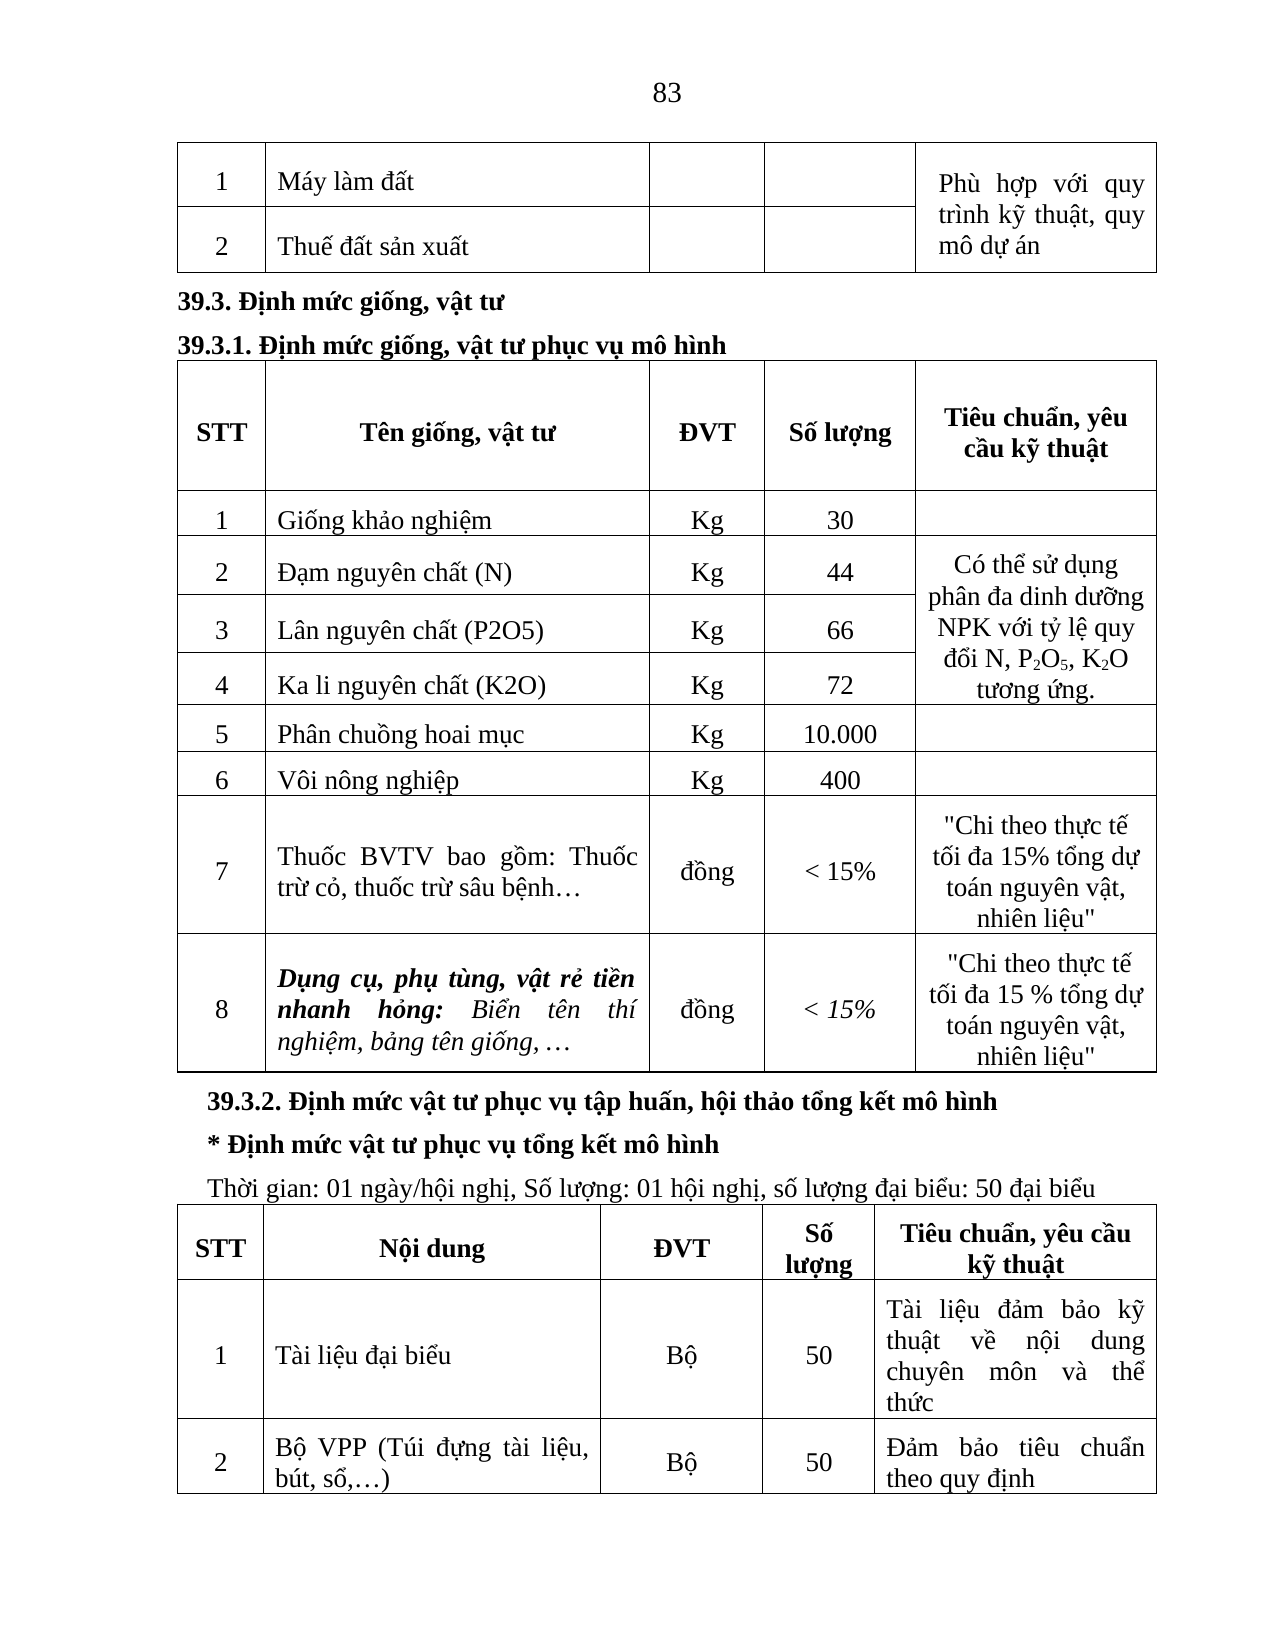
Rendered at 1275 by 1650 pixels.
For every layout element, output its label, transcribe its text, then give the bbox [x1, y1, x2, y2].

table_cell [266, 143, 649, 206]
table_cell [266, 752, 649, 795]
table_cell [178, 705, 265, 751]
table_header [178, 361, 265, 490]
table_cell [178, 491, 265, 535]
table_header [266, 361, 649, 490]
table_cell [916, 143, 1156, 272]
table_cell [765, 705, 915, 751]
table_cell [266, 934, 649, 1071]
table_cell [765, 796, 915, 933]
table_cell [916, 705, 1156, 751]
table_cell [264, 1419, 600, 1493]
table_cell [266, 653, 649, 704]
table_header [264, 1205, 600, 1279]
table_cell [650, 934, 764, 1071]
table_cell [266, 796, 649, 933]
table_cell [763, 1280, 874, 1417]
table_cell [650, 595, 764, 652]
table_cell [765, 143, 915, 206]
text 39.3. Định mức giống, vật tư [177, 285, 1157, 317]
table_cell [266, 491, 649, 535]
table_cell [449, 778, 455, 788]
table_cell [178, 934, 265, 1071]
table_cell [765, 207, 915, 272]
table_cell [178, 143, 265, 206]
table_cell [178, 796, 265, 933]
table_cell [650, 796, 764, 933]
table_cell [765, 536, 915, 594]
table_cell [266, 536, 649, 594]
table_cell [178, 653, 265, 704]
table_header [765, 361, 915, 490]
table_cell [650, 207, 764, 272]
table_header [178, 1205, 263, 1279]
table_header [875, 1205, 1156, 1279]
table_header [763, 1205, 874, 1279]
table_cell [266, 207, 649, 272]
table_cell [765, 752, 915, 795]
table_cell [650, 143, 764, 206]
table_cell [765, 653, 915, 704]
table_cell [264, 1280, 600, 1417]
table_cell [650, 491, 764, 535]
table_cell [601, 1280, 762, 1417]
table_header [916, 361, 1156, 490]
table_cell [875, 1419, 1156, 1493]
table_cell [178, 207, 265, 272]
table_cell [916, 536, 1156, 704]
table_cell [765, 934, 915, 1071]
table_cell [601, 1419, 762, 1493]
text 39.3.2. Định mức vật tư phục vụ tập huấn, hội thảo tổng kết mô hình [177, 1085, 1157, 1116]
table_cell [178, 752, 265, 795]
text * Định mức vật tư phục vụ tổng kết mô hình [177, 1129, 1157, 1160]
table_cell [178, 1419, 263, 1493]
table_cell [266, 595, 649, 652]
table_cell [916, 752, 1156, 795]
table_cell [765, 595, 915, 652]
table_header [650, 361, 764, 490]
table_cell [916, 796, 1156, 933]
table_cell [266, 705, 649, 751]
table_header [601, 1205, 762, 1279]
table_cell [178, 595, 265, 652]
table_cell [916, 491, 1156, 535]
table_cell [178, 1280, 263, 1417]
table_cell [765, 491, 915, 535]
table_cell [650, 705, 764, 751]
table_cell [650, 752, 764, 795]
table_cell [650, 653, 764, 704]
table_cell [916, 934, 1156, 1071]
text 39.3.1. Định mức giống, vật tư phục vụ mô hình [177, 329, 1157, 360]
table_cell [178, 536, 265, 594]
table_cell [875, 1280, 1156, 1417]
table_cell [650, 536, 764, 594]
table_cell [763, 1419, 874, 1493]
text Thời gian: 01 ngày/hội nghị, Số lượng: 01 hội nghị, số lượng đại biểu: 50 đại biểu [177, 1172, 1157, 1203]
